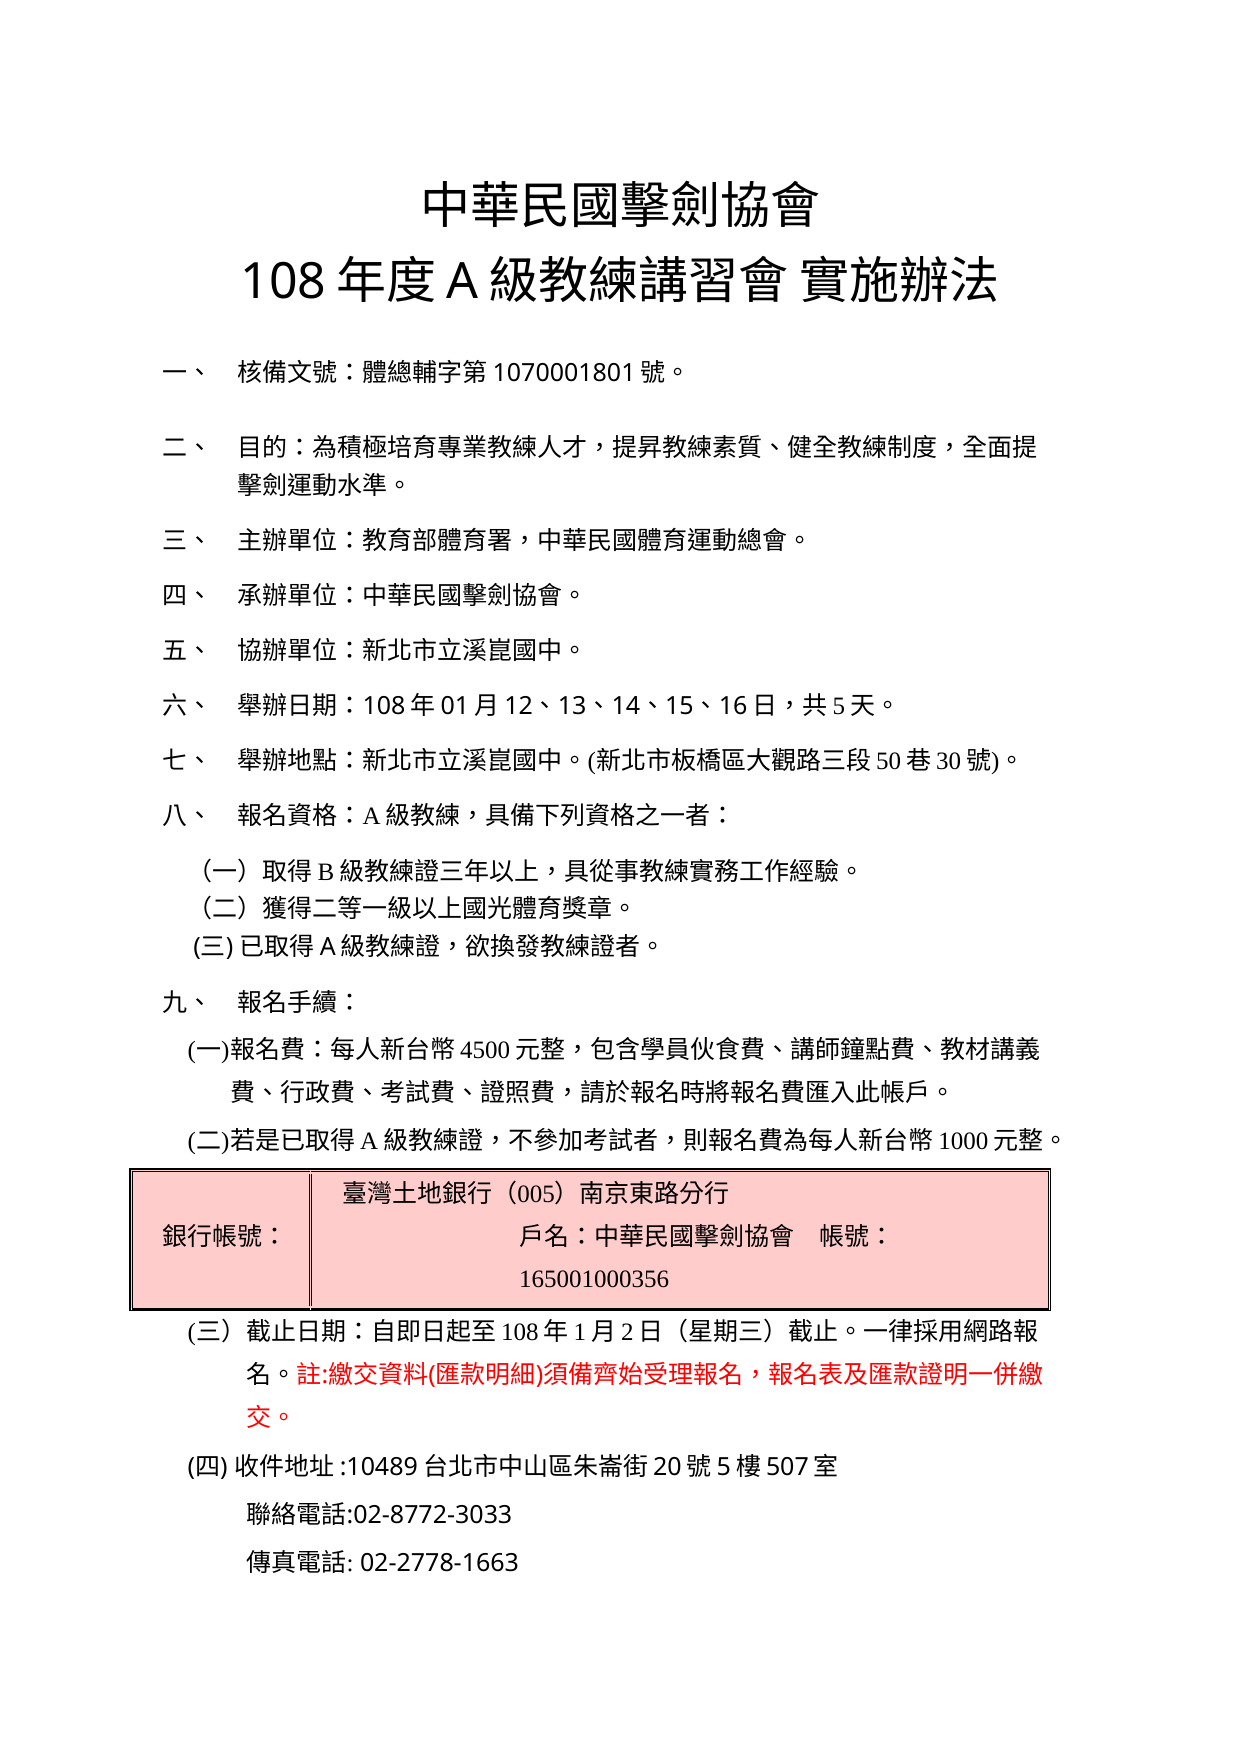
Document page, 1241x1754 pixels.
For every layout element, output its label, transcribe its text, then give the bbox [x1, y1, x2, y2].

text 聯絡電話:02-8772-3033 [246, 1493, 1053, 1531]
text (三）截止日期：自即日起至108年1月2日（星期三）截止。一律採用網路報名。註:繳交資料(匯款明細)須備齊始受理報名，報名表及匯款證明一併繳交。 [187, 1311, 1053, 1435]
list 若是已取得A級教練證，不參加考試者，則報名費為每人新台幣1000元整。 [187, 1120, 1053, 1158]
list 報名手續： [187, 982, 1053, 1018]
text (四) 收件地址 :10489台北市中山區朱崙街20號5樓507室 [187, 1445, 1053, 1483]
list 目的：為積極培育專業教練人才，提昇教練素質、健全教練制度，全面提擊劍運動水準。 [187, 427, 1053, 502]
list 承辦單位：中華民國擊劍協會。 [187, 576, 1053, 612]
list 主辦單位：教育部體育署，中華民國體育運動總會。 [187, 521, 1053, 557]
text 中華民國擊劍協會 [187, 164, 1053, 239]
text （一）取得B級教練證三年以上，具從事教練實務工作經驗。 [187, 851, 1053, 888]
list 報名資格：A級教練，具備下列資格之一者： [187, 796, 1053, 832]
list 報名費：每人新台幣4500元整，包含學員伙食費、講師鐘點費、教材講義費、行政費、考試費、證照費，請於報名時將報名費匯入此帳戶。 [187, 1029, 1053, 1109]
list 協辦單位：新北市立溪崑國中。 [187, 631, 1053, 667]
list 舉辦地點：新北市立溪崑國中。(新北市板橋區大觀路三段50巷30號)。 [187, 741, 1053, 777]
list 舉辦日期：108年01月12、13、14、15、16日，共5天。 [187, 686, 1053, 722]
text 108年度A級教練講習會 實施辦法 [187, 239, 1053, 314]
list 核備文號：體總輔字第1070001801號。 [187, 352, 1053, 389]
text 傳真電話: 02-2778-1663 [246, 1542, 1053, 1579]
table_header 銀行帳號： [133, 1172, 311, 1308]
text （二）獲得二等一級以上國光體育獎章。 [187, 888, 1053, 926]
text (三) 已取得A級教練證，欲換發教練證者。 [187, 926, 1053, 963]
table_header 臺灣土地銀行（005）南京東路分行 戶名：中華民國擊劍協會 帳號：165001000356 [311, 1172, 1048, 1308]
